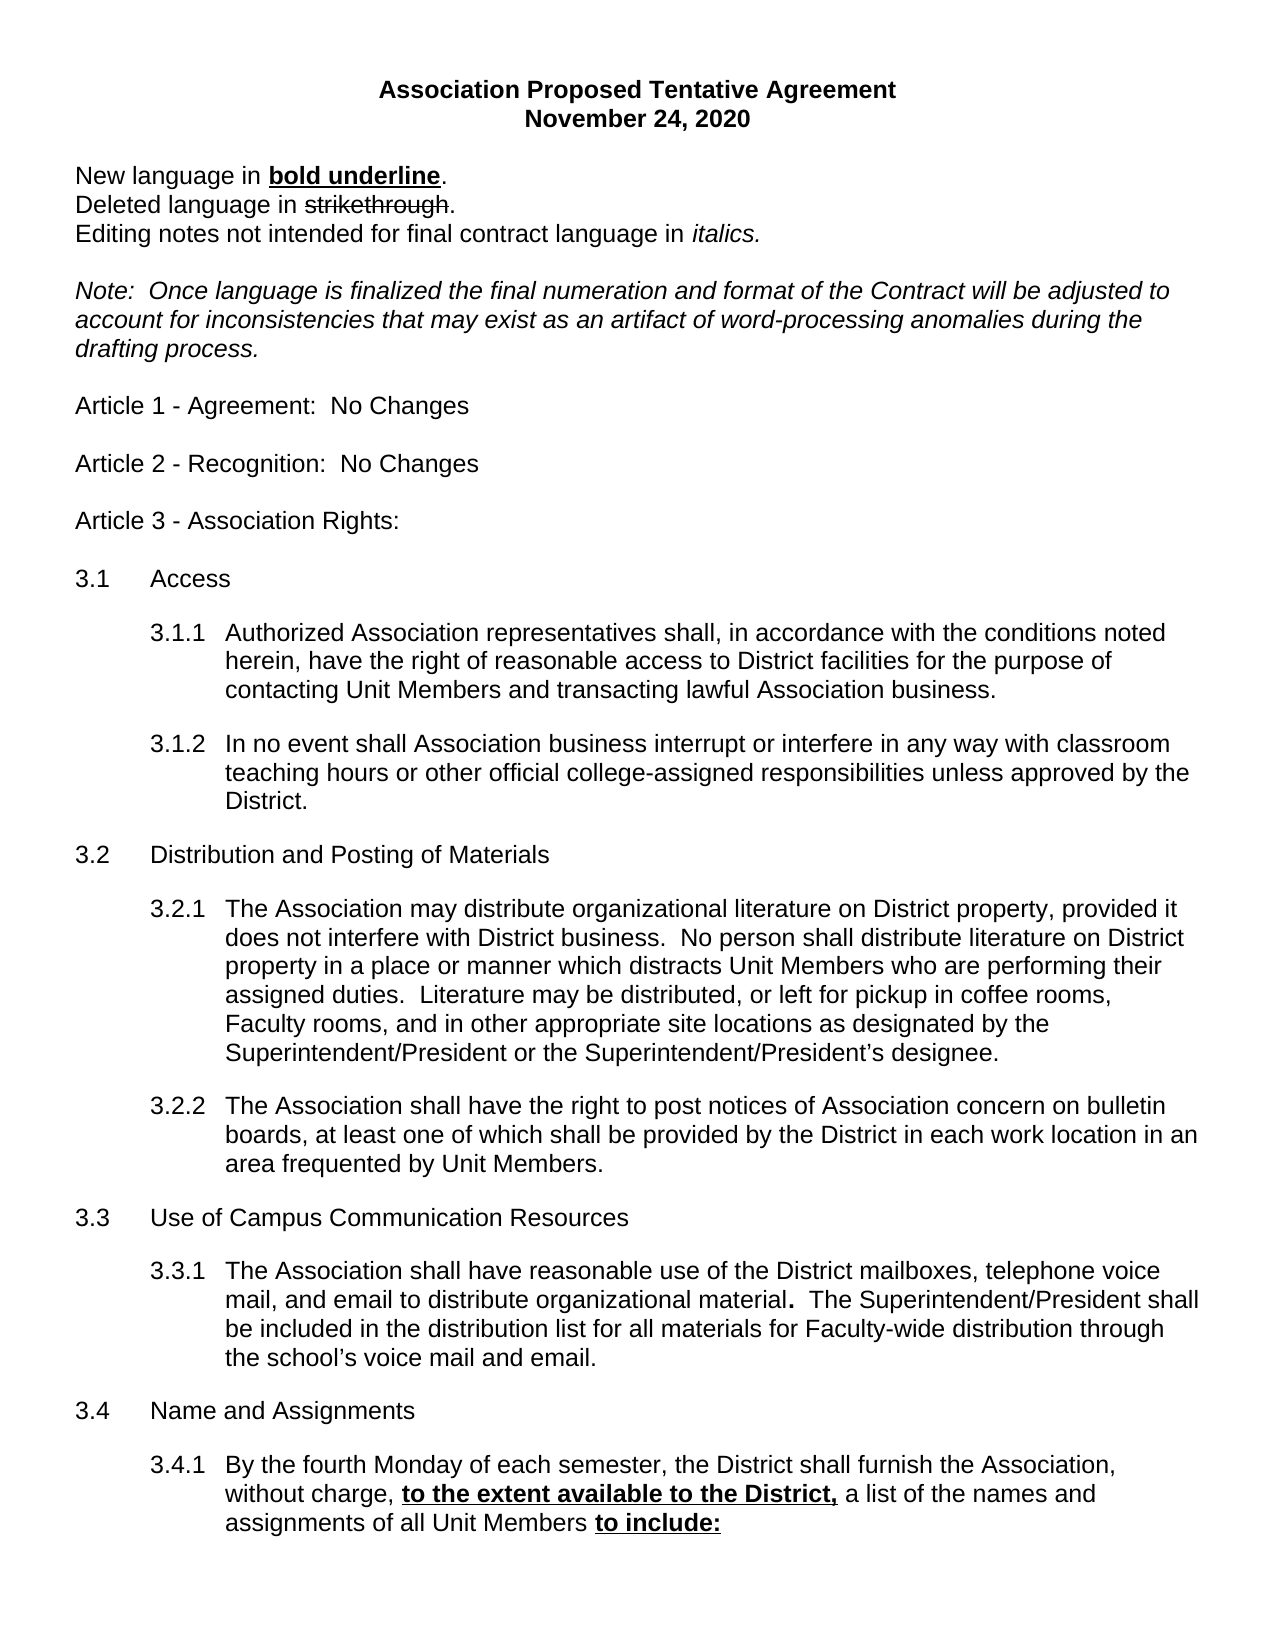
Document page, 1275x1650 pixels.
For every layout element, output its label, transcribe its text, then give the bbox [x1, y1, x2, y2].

text 3.2.1 The Association may distribute organizational literature on District property, provided it does not interfere with District business. No person shall distribute literature on District property in a place or manner which distracts Unit Members who are performing their assigned duties. Literature may be distributed, or left for pickup in coffee rooms, Faculty rooms, and in other appropriate site locations as designated by the Superintendent/President or the Superintendent/President’s designee. [150, 894, 1200, 1066]
text Note: Once language is finalized the final numeration and format of the Contract will be adjusted to account for inconsistencies that may exist as an artifact of word-processing anomalies during the drafting process. [75, 276, 1200, 362]
text New language in bold underline. [75, 161, 1200, 190]
subtitle 3.1 Access [75, 564, 1200, 592]
text Article 3 - Association Rights: [75, 506, 1200, 535]
text 3.2.2 The Association shall have the right to post notices of Association concern on bulletin boards, at least one of which shall be provided by the District in each work location in an area frequented by Unit Members. [150, 1091, 1200, 1177]
text November 24, 2020 [75, 104, 1200, 132]
subtitle 3.3 Use of Campus Communication Resources [75, 1202, 1200, 1231]
text Article 1 - Agreement: No Changes [75, 391, 1200, 420]
text 3.1.2 In no event shall Association business interrupt or interfere in any way with classroom teaching hours or other official college-assigned responsibilities unless approved by the District. [150, 729, 1200, 815]
text 3.4.1 By the fourth Monday of each semester, the District shall furnish the Association, without charge, to the extent available to the District, a list of the names and assignments of all Unit Members to include: [150, 1450, 1200, 1536]
text Editing notes not intended for final contract language in italics. [75, 219, 1200, 247]
text 3.3.1 The Association shall have reasonable use of the District mailboxes, telephone voice mail, and email to distribute organizational material. The Superintendent/President shall be included in the distribution list for all materials for Faculty-wide distribution through the school’s voice mail and email. [150, 1256, 1200, 1371]
text 3.1.1 Authorized Association representatives shall, in accordance with the conditions noted herein, have the right of reasonable access to District facilities for the purpose of contacting Unit Members and transacting lawful Association business. [150, 617, 1200, 704]
text Article 2 - Recognition: No Changes [75, 449, 1200, 477]
text Association Proposed Tentative Agreement [75, 75, 1200, 104]
subtitle 3.4 Name and Assignments [75, 1396, 1200, 1425]
subtitle 3.2 Distribution and Posting of Materials [75, 840, 1200, 869]
text Deleted language in strikethrough. [75, 190, 1200, 219]
